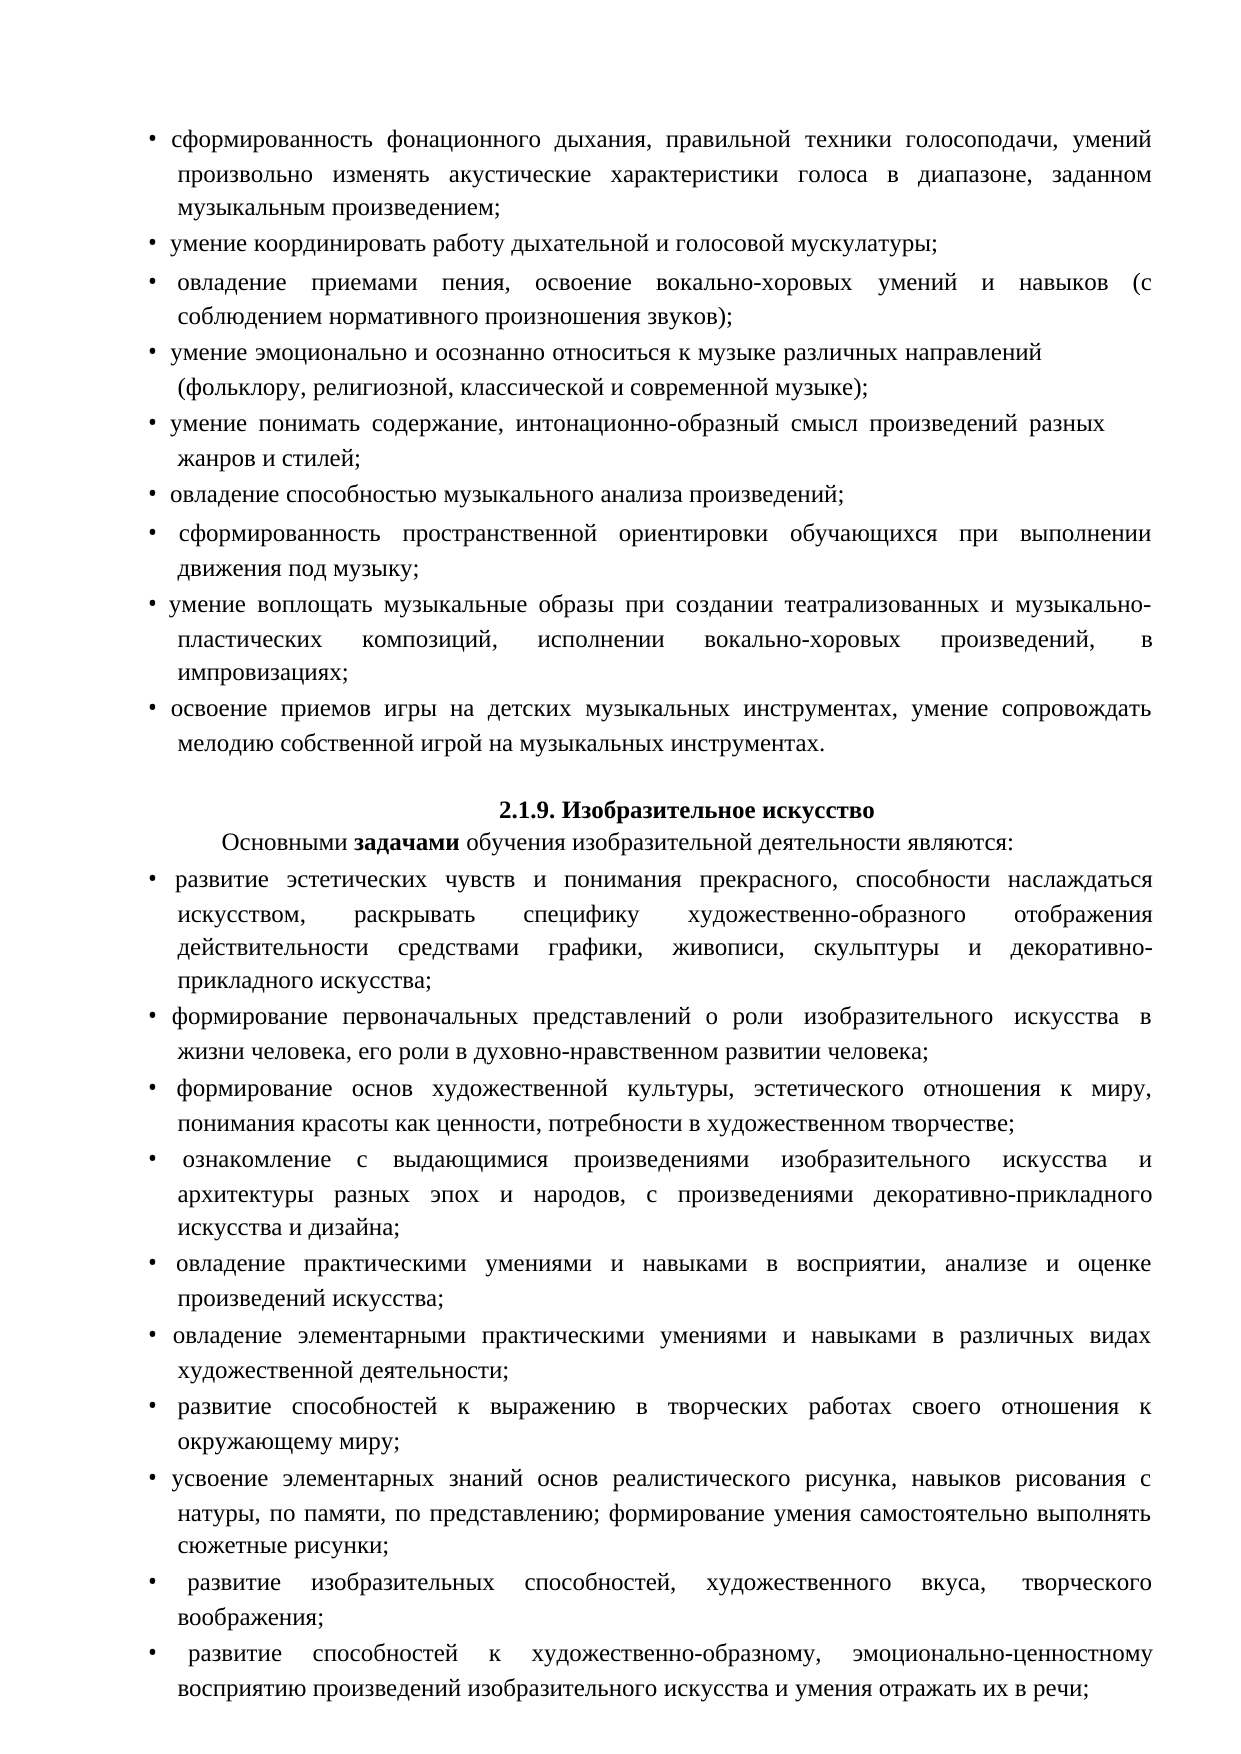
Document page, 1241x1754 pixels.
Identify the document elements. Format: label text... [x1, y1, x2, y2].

text • формирование первоначальных представлений о роли изобразительного искусства в жизни человека, его роли в духовно-нравственном развитии человека; [148, 998, 1152, 1065]
text • овладение практическими умениями и навыками в восприятии, анализе и оценке произведений искусства; [148, 1245, 1152, 1312]
text • умение координировать работу дыхательной и голосовой мускулатуры; [148, 225, 1213, 259]
text • ознакомление с выдающимися произведениями изобразительного искусства и архитектуры разных эпох и народов, с произведениями декоративно-прикладного искусства и дизайна; [148, 1141, 1153, 1241]
text • сформированность фонационного дыхания, правильной техники голосоподачи, умений произвольно изменять акустические характеристики голоса в диапазоне, заданном музыкальным произведением; [148, 120, 1152, 220]
text • развитие способностей к художественно-образному, эмоционально-ценностному восприятию произведений изобразительного искусства и умения отражать их в речи; [148, 1635, 1153, 1702]
text • умение понимать содержание, интонационно-образный смысл произведений разных жанров и стилей; [148, 404, 1148, 471]
text • сформированность пространственной ориентировки обучающихся при выполнении движения под музыку; [148, 514, 1152, 581]
text • освоение приемов игры на детских музыкальных инструментах, умение сопровождать мелодию собственной игрой на музыкальных инструментах. [148, 690, 1152, 757]
text • формирование основ художественной культуры, эстетического отношения к миру, понимания красоты как ценности, потребности в художественном творчестве; [148, 1069, 1152, 1136]
text • развитие эстетических чувств и понимания прекрасного, способности наслаждаться искусством, раскрывать специфику художественно-образного отображения действительности средствами графики, живописи, скульптуры и декоративно- прикладного искусства; [148, 861, 1153, 994]
text • умение эмоционально и осознанно относиться к музыке различных направлений (фольклору, религиозной, классической и современной музыке); [148, 334, 1148, 400]
text • овладение способностью музыкального анализа произведений; [148, 476, 1213, 510]
text Основными задачами обучения изобразительной деятельности являются: [221, 827, 1213, 856]
text • развитие способностей к выражению в творческих работах своего отношения к окружающему миру; [148, 1388, 1152, 1455]
text • овладение приемами пения, освоение вокально-хоровых умений и навыков (с соблюдением нормативного произношения звуков); [148, 263, 1152, 330]
subtitle Изобразительное искусство [499, 795, 1213, 823]
text • умение воплощать музыкальные образы при создании театрализованных и музыкально- пластических композиций, исполнении вокально-хоровых произведений, в импровизациях; [148, 586, 1152, 686]
text • овладение элементарными практическими умениями и навыками в различных видах художественной деятельности; [148, 1316, 1151, 1383]
text • усвоение элементарных знаний основ реалистического рисунка, навыков рисования с натуры, по памяти, по представлению; формирование умения самостоятельно выполнять сюжетные рисунки; [148, 1459, 1152, 1559]
text • развитие изобразительных способностей, художественного вкуса, творческого воображения; [148, 1564, 1152, 1631]
